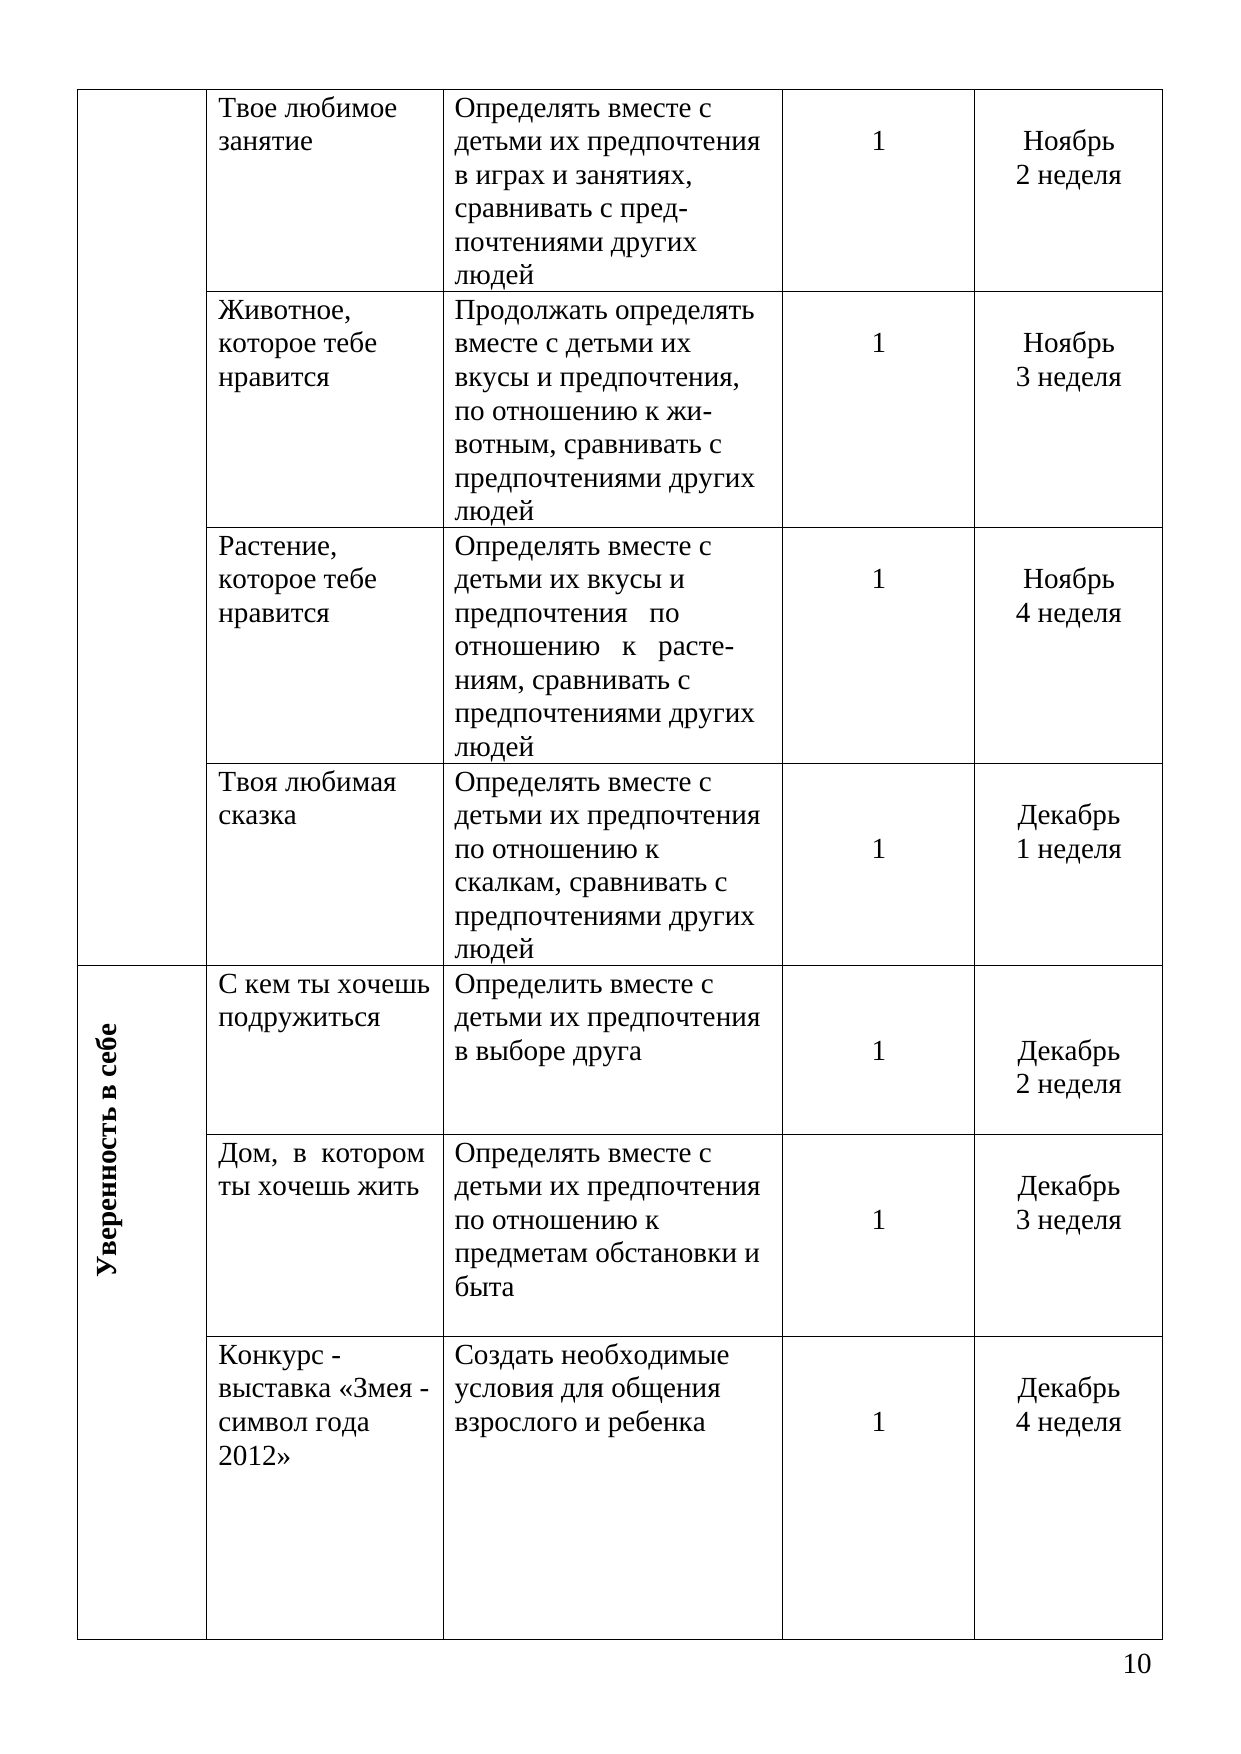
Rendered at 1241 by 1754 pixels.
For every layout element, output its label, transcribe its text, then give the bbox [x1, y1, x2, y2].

table_cell Растение, которое тебе нравится [207, 528, 443, 763]
table_cell 1 [783, 292, 974, 527]
table_cell Декабрь 3 неделя [975, 1135, 1162, 1336]
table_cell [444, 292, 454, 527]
table_cell 1 [783, 1135, 974, 1336]
table_cell 1 [783, 966, 974, 1134]
table_cell Твоя любимая сказка [207, 764, 443, 965]
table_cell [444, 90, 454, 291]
table_cell С кем ты хочешь подружиться [207, 966, 443, 1134]
table_cell Декабрь 2 неделя [975, 966, 1162, 1134]
table_cell 1 [783, 528, 974, 763]
table_cell 1 [783, 1337, 974, 1639]
table_cell Твое любимое занятие [207, 90, 443, 291]
table_cell 1 [783, 90, 974, 291]
table_cell Создать необходимые условия для общения взрослого и ребенка [444, 1337, 782, 1639]
table_cell 1 [783, 764, 974, 965]
table_cell Ноябрь 3 неделя [975, 292, 1162, 527]
table_cell Определить вместе с детьми их предпочтения в выборе друга [444, 966, 782, 1134]
table_cell Декабрь 4 неделя [975, 1337, 1162, 1639]
table_cell Животное, которое тебе нравится [207, 292, 443, 527]
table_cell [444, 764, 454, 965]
table_cell Уверенность в себе [78, 966, 206, 1336]
table_cell Определять вместе с детьми их предпочтения по отношению к предметам обстановки и быта [444, 1135, 782, 1336]
table_cell Ноябрь 2 неделя [975, 90, 1162, 291]
table_cell Ноябрь 4 неделя [975, 528, 1162, 763]
table_cell Декабрь 1 неделя [975, 764, 1162, 965]
table_cell [78, 1336, 206, 1639]
table_cell Дом, в котором ты хочешь жить [207, 1135, 443, 1336]
table_cell Конкурс - выставка «Змея - символ года 2012» [207, 1337, 443, 1639]
